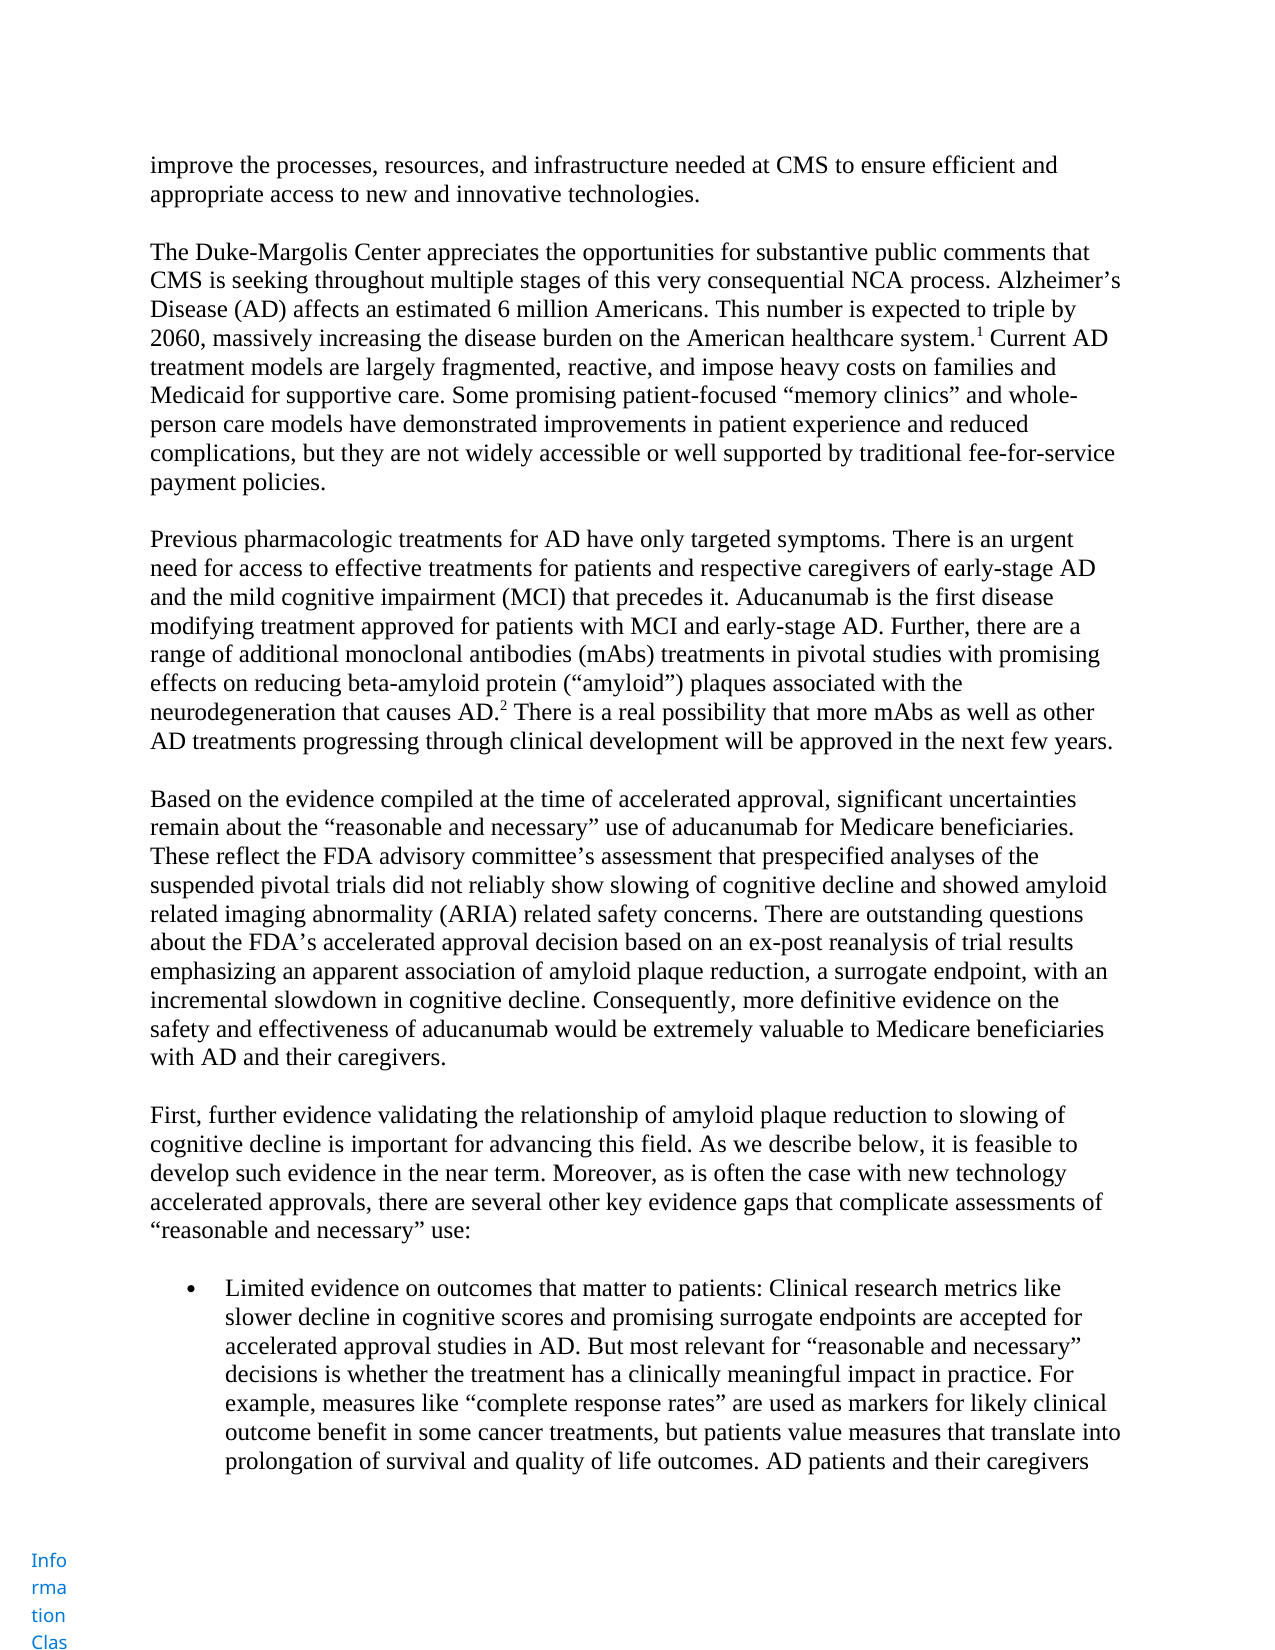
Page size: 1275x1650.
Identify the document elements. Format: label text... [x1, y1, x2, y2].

text Based on the evidence compiled at the time of accelerated approval, significant uncertainties remain about the “reasonable and necessary” use of aducanumab for Medicare beneficiaries. These reflect the FDA advisory committee’s assessment that prespecified analyses of the suspended pivotal trials did not reliably show slowing of cognitive decline and showed amyloid related imaging abnormality (ARIA) related safety concerns. There are outstanding questions about the FDA’s accelerated approval decision based on an ex-post reanalysis of trial results emphasizing an apparent association of amyloid plaque reduction, a surrogate endpoint, with an incremental slowdown in cognitive decline. Consequently, more definitive evidence on the safety and effectiveness of aducanumab would be extremely valuable to Medicare beneficiaries with AD and their caregivers. [150, 784, 1125, 1071]
text The Duke-Margolis Center appreciates the opportunities for substantive public comments that CMS is seeking throughout multiple stages of this very consequential NCA process. Alzheimer’s Disease (AD) affects an estimated 6 million Americans. This number is expected to triple by 2060, massively increasing the disease burden on the American healthcare system.1 Current AD treatment models are largely fragmented, reactive, and impose heavy costs on families and Medicaid for supportive care. Some promising patient-focused “memory clinics” and whole-person care models have demonstrated improvements in patient experience and reduced complications, but they are not widely accessible or well supported by traditional fee-for-service payment policies. [150, 237, 1125, 495]
text Previous pharmacologic treatments for AD have only targeted symptoms. There is an urgent need for access to effective treatments for patients and respective caregivers of early-stage AD and the mild cognitive impairment (MCI) that precedes it. Aducanumab is the first disease modifying treatment approved for patients with MCI and early-stage AD. Further, there are a range of additional monoclonal antibodies (mAbs) treatments in pivotal studies with promising effects on reducing beta-amyloid protein (“amyloid”) plaques associated with the neurodegeneration that causes AD.2 There is a real possibility that more mAbs as well as other AD treatments progressing through clinical development will be approved in the next few years. [150, 524, 1125, 754]
text First, further evidence validating the relationship of amyloid plaque reduction to slowing of cognitive decline is important for advancing this field. As we describe below, it is feasible to develop such evidence in the near term. Moreover, as is often the case with new technology accelerated approvals, there are several other key evidence gaps that complicate assessments of “reasonable and necessary” use: [150, 1100, 1125, 1244]
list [187, 1273, 1125, 1474]
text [150, 150, 1125, 207]
